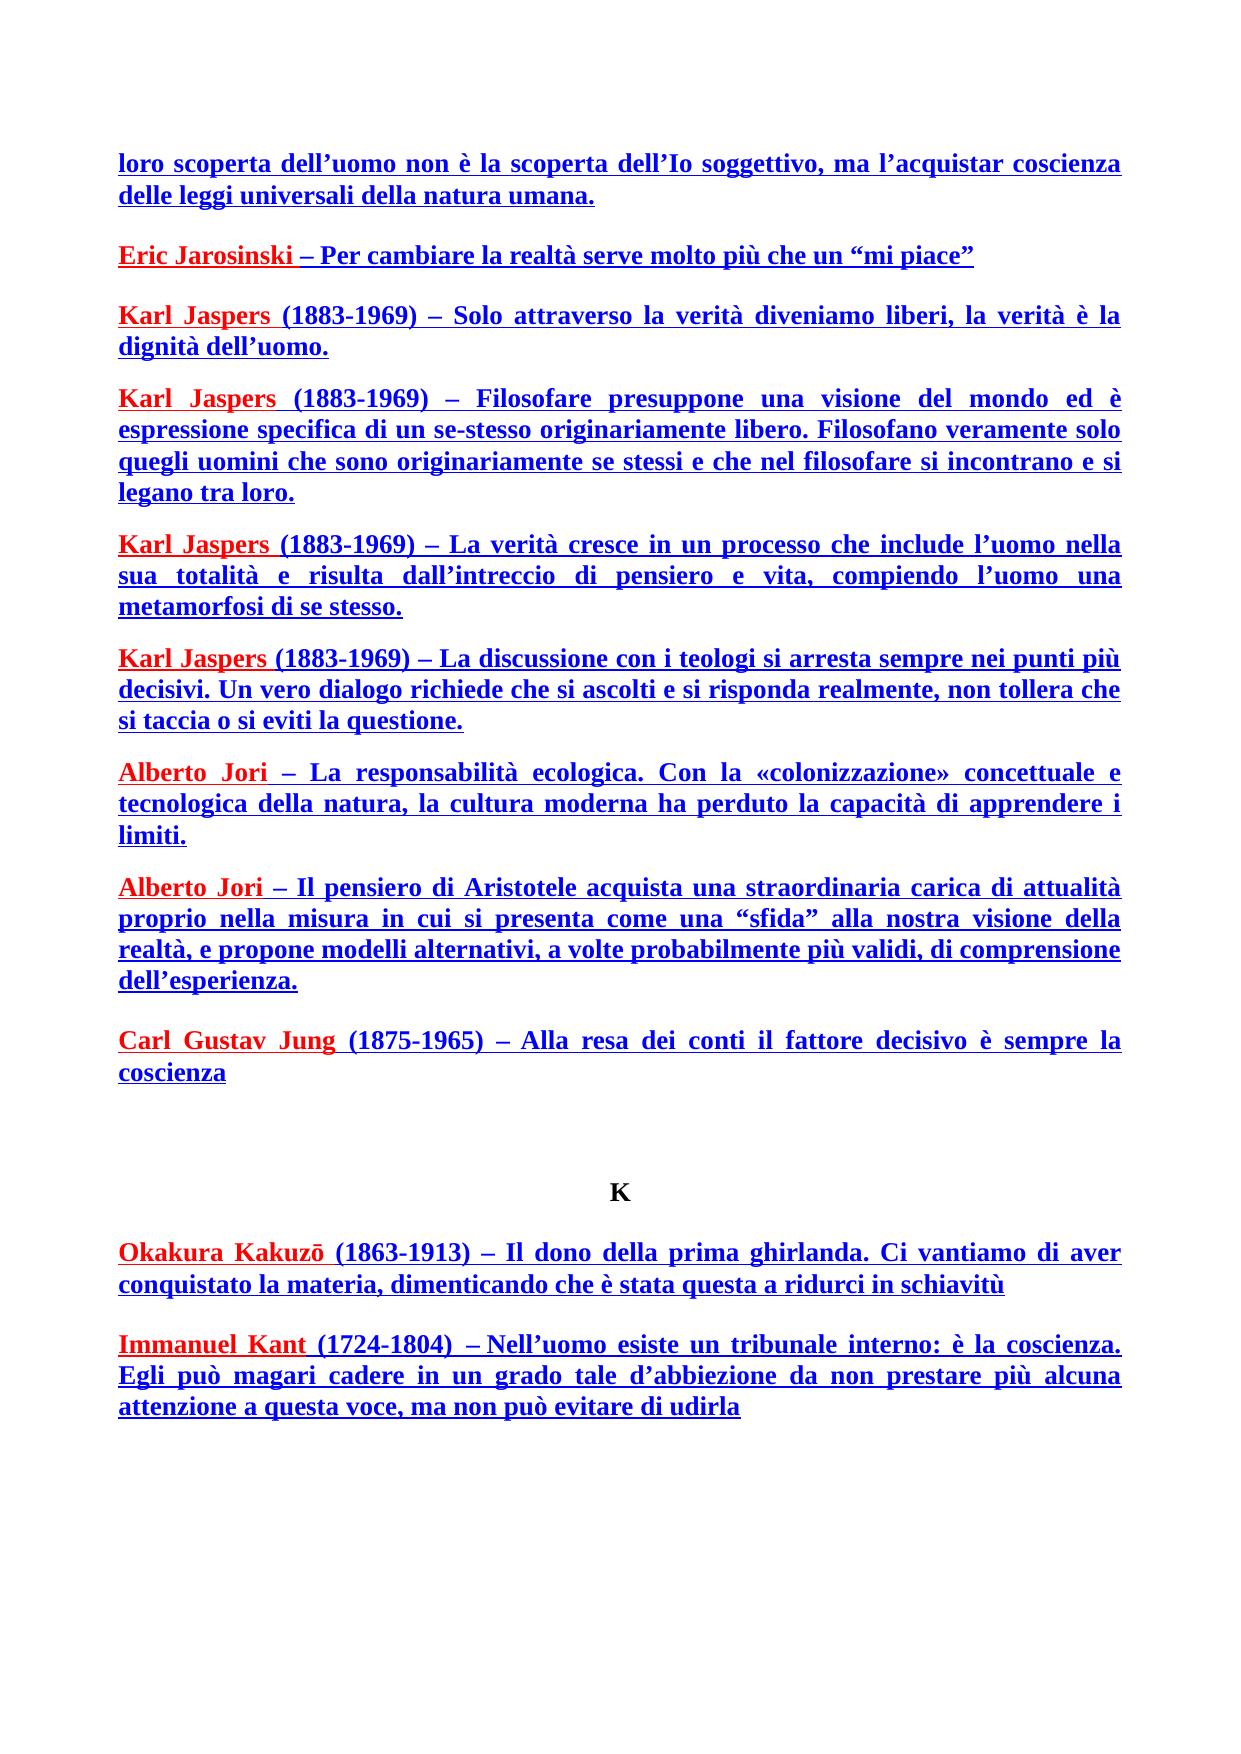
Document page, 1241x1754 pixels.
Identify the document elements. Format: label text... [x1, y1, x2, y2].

subtitle Immanuel Kant (1724-1804) – Nell’uomo esiste un tribunale interno: è la coscienza. Egli può magari cadere in un grado tale d’abbiezione da non prestare più alcuna attenzione a questa voce, ma non può evitare di udirla [118, 1328, 1122, 1355]
subtitle Okakura Kakuzō (1863-1913) – Il dono della prima ghirlanda. Ci vantiamo di aver conquistato la materia, dimenticando che è stata questa a ridurci in schiavitù [118, 1265, 1122, 1299]
subtitle Carl Gustav Jung (1875-1965) – Alla resa dei conti il fattore decisivo è sempre la coscienza [118, 1024, 1122, 1052]
subtitle Karl Jaspers (1883-1969) – Solo attraverso la verità diveniamo liberi, la verità è la dignità dell’uomo. [118, 299, 1122, 362]
subtitle Karl Jaspers (1883-1969) – Filosofare presuppone una visione del mondo ed è espressione specifica di un se-stesso originariamente libero. Filosofano veramente solo quegli uomini che sono originariamente se stessi e che nel filosofare si incontrano e si legano tra loro. [118, 411, 1122, 441]
subtitle Alberto Jori – La responsabilità ecologica. Con la «colonizzazione» concettuale e tecnologica della natura, la cultura moderna ha perduto la capacità di apprendere i limiti. [118, 756, 1122, 784]
subtitle Eric Jarosinski – Per cambiare la realtà serve molto più che un “mi piace” [118, 239, 1122, 270]
subtitle K [118, 1176, 1122, 1207]
text Karl Jaspers (1883-1969) – La verità cresce in un processo che include l’uomo nella sua totalità e risulta dall’intreccio di pensiero e vita, compiendo l’uomo una metamorfosi di se stesso. [118, 588, 1122, 621]
subtitle Alberto Jori – Il pensiero di Aristotele acquista una straordinaria carica di attualità proprio nella misura in cui si presenta come una “sfida” alla nostra visione della realtà, e propone modelli alternativi, a volte probabilmente più validi, di comprensione dell’esperienza. [118, 899, 1122, 995]
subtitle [118, 148, 1122, 175]
subtitle Karl Jaspers (1883-1969) – Filosofare presuppone una visione del mondo ed è espressione specifica di un se-stesso originariamente libero. Filosofano veramente solo quegli uomini che sono originariamente se stessi e che nel filosofare si incontrano e si legano tra loro. [118, 473, 1122, 507]
subtitle Alberto Jori – Il pensiero di Aristotele acquista una straordinaria carica di attualità proprio nella misura in cui si presenta come una “sfida” alla nostra visione della realtà, e propone modelli alternativi, a volte probabilmente più validi, di comprensione dell’esperienza. [118, 871, 1122, 898]
text Karl Jaspers (1883-1969) – La discussione con i teologi si arresta sempre nei punti più decisivi. Un vero dialogo richiede che si ascolti e si risponda realmente, non tollera che si taccia o si eviti la questione. [118, 642, 1122, 736]
subtitle Alberto Jori – La responsabilità ecologica. Con la «colonizzazione» concettuale e tecnologica della natura, la cultura moderna ha perduto la capacità di apprendere i limiti. [118, 816, 1122, 850]
subtitle Karl Jaspers (1883-1969) – Filosofare presuppone una visione del mondo ed è espressione specifica di un se-stesso originariamente libero. Filosofano veramente solo quegli uomini che sono originariamente se stessi e che nel filosofare si incontrano e si legano tra loro. [118, 442, 1122, 472]
subtitle Immanuel Kant (1724-1804) – Nell’uomo esiste un tribunale interno: è la coscienza. Egli può magari cadere in un grado tale d’abbiezione da non prestare più alcuna attenzione a questa voce, ma non può evitare di udirla [118, 1388, 1122, 1421]
subtitle Immanuel Kant (1724-1804) – Nell’uomo esiste un tribunale interno: è la coscienza. Egli può magari cadere in un grado tale d’abbiezione da non prestare più alcuna attenzione a questa voce, ma non può evitare di udirla [118, 1357, 1122, 1386]
subtitle Alberto Jori – La responsabilità ecologica. Con la «colonizzazione» concettuale e tecnologica della natura, la cultura moderna ha perduto la capacità di apprendere i limiti. [118, 785, 1122, 815]
subtitle Carl Gustav Jung (1875-1965) – Alla resa dei conti il fattore decisivo è sempre la coscienza [118, 1053, 1122, 1087]
text Karl Jaspers (1883-1969) – La verità cresce in un processo che include l’uomo nella sua totalità e risulta dall’intreccio di pensiero e vita, compiendo l’uomo una metamorfosi di se stesso. [118, 528, 1122, 555]
subtitle Okakura Kakuzō (1863-1913) – Il dono della prima ghirlanda. Ci vantiamo di aver conquistato la materia, dimenticando che è stata questa a ridurci in schiavitù [118, 1237, 1122, 1264]
text Karl Jaspers (1883-1969) – La verità cresce in un processo che include l’uomo nella sua totalità e risulta dall’intreccio di pensiero e vita, compiendo l’uomo una metamorfosi di se stesso. [118, 557, 1122, 586]
subtitle Karl Jaspers (1883-1969) – Filosofare presuppone una visione del mondo ed è espressione specifica di un se-stesso originariamente libero. Filosofano veramente solo quegli uomini che sono originariamente se stessi e che nel filosofare si incontrano e si legano tra loro. [118, 382, 1122, 410]
